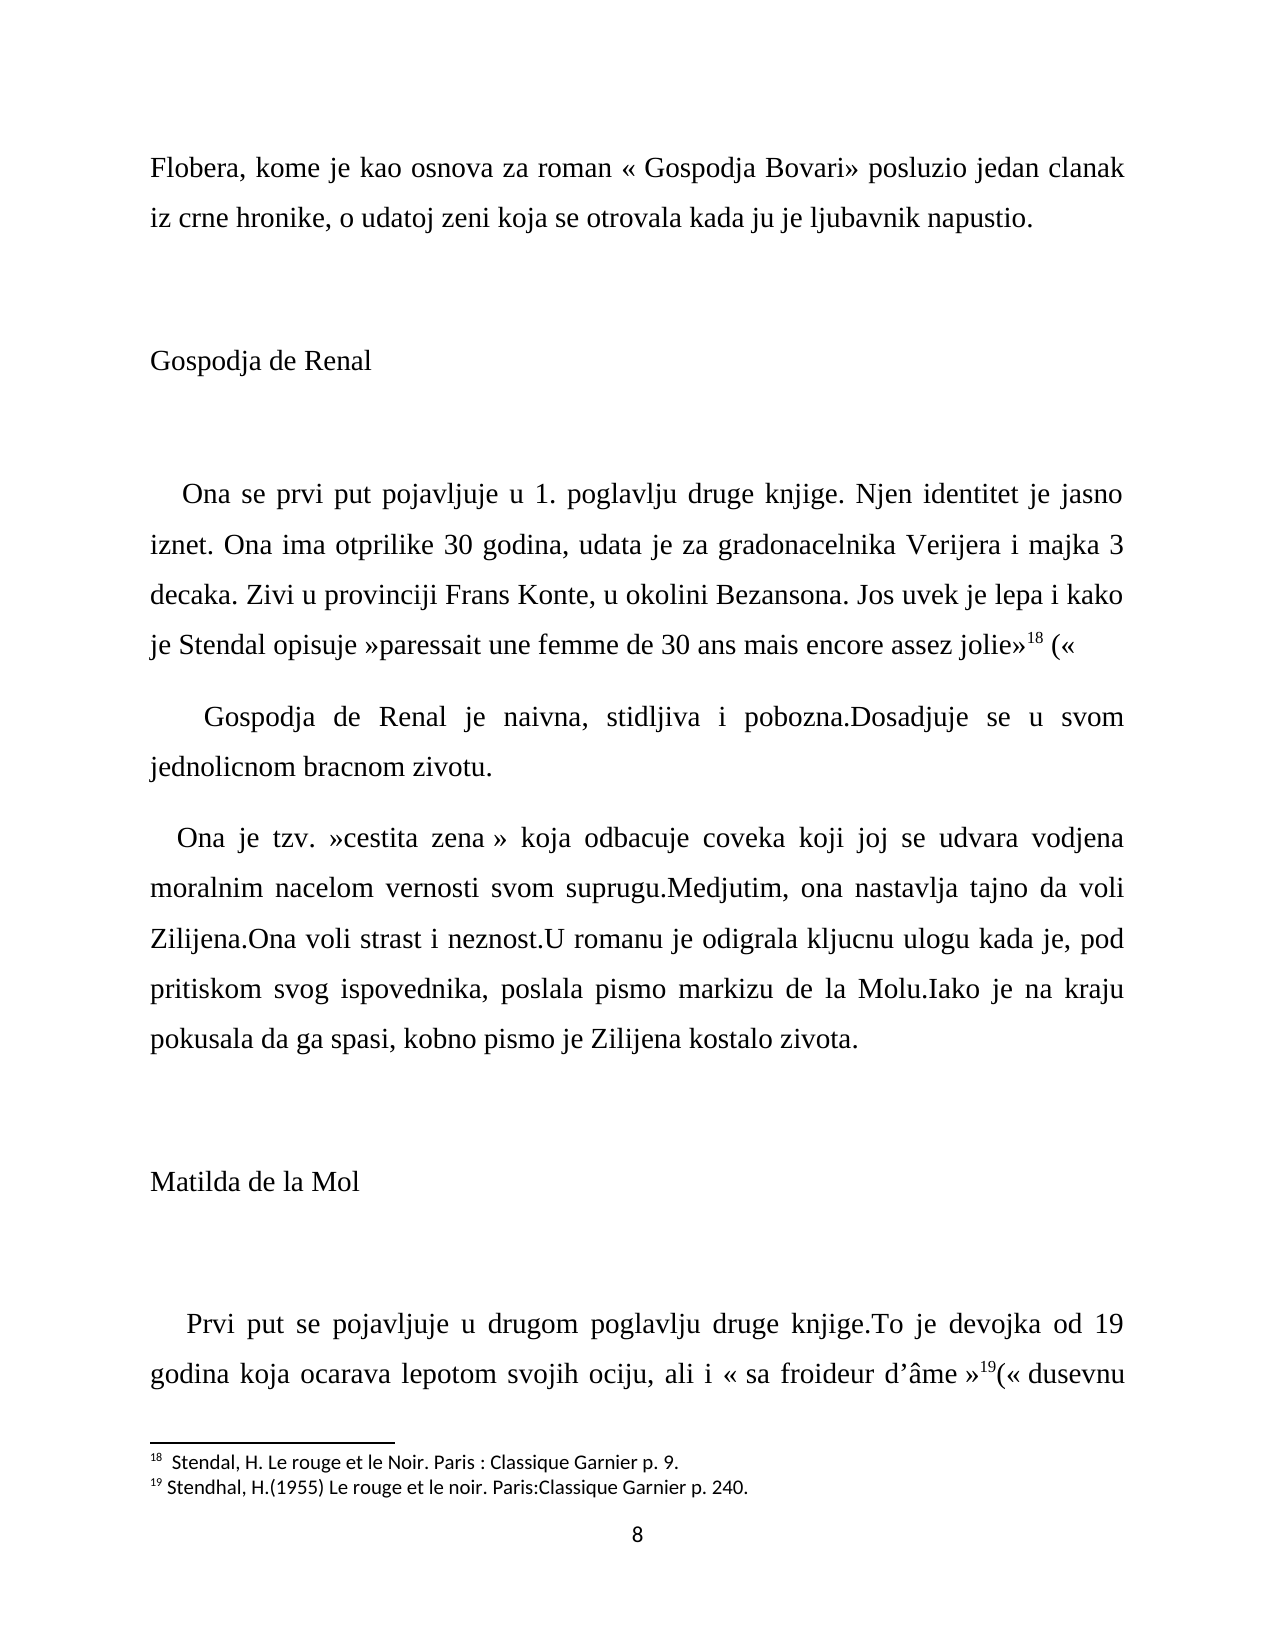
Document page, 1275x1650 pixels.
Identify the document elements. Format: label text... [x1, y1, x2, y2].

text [150, 150, 1125, 234]
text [150, 1306, 1125, 1390]
text Matilda de la Mol [150, 1164, 1125, 1197]
text Ona se prvi put pojavljuje u 1. poglavlju druge knjige. Njen identitet je jasno iznet. Ona ima otprilike 30 godina, udata je za gradonacelnika Verijera i majka 3 decaka. Zivi u provinciji Frans Konte, u okolini Bezansona. Jos uvek je lepa i kako je Stendal opisuje »paressait une femme de 30 ans mais encore assez jolie» (« [150, 477, 1125, 661]
text Ona je tzv. »cestita zena » koja odbacuje coveka koji joj se udvara vodjena moralnim nacelom vernosti svom suprugu.Medjutim, ona nastavlja tajno da voli Zilijena.Ona voli strast i neznost.U romanu je odigrala kljucnu ulogu kada je, pod pritiskom svog ispovednika, poslala pismo markizu de la Molu.Iako je na kraju pokusala da ga spasi, kobno pismo je Zilijena kostalo zivota. [150, 820, 1125, 1055]
text Gospodja de Renal je naivna, stidljiva i pobozna.Dosadjuje se u svom jednolicnom bracnom zivotu. [150, 699, 1125, 782]
text Gospodja de Renal [150, 343, 1125, 376]
